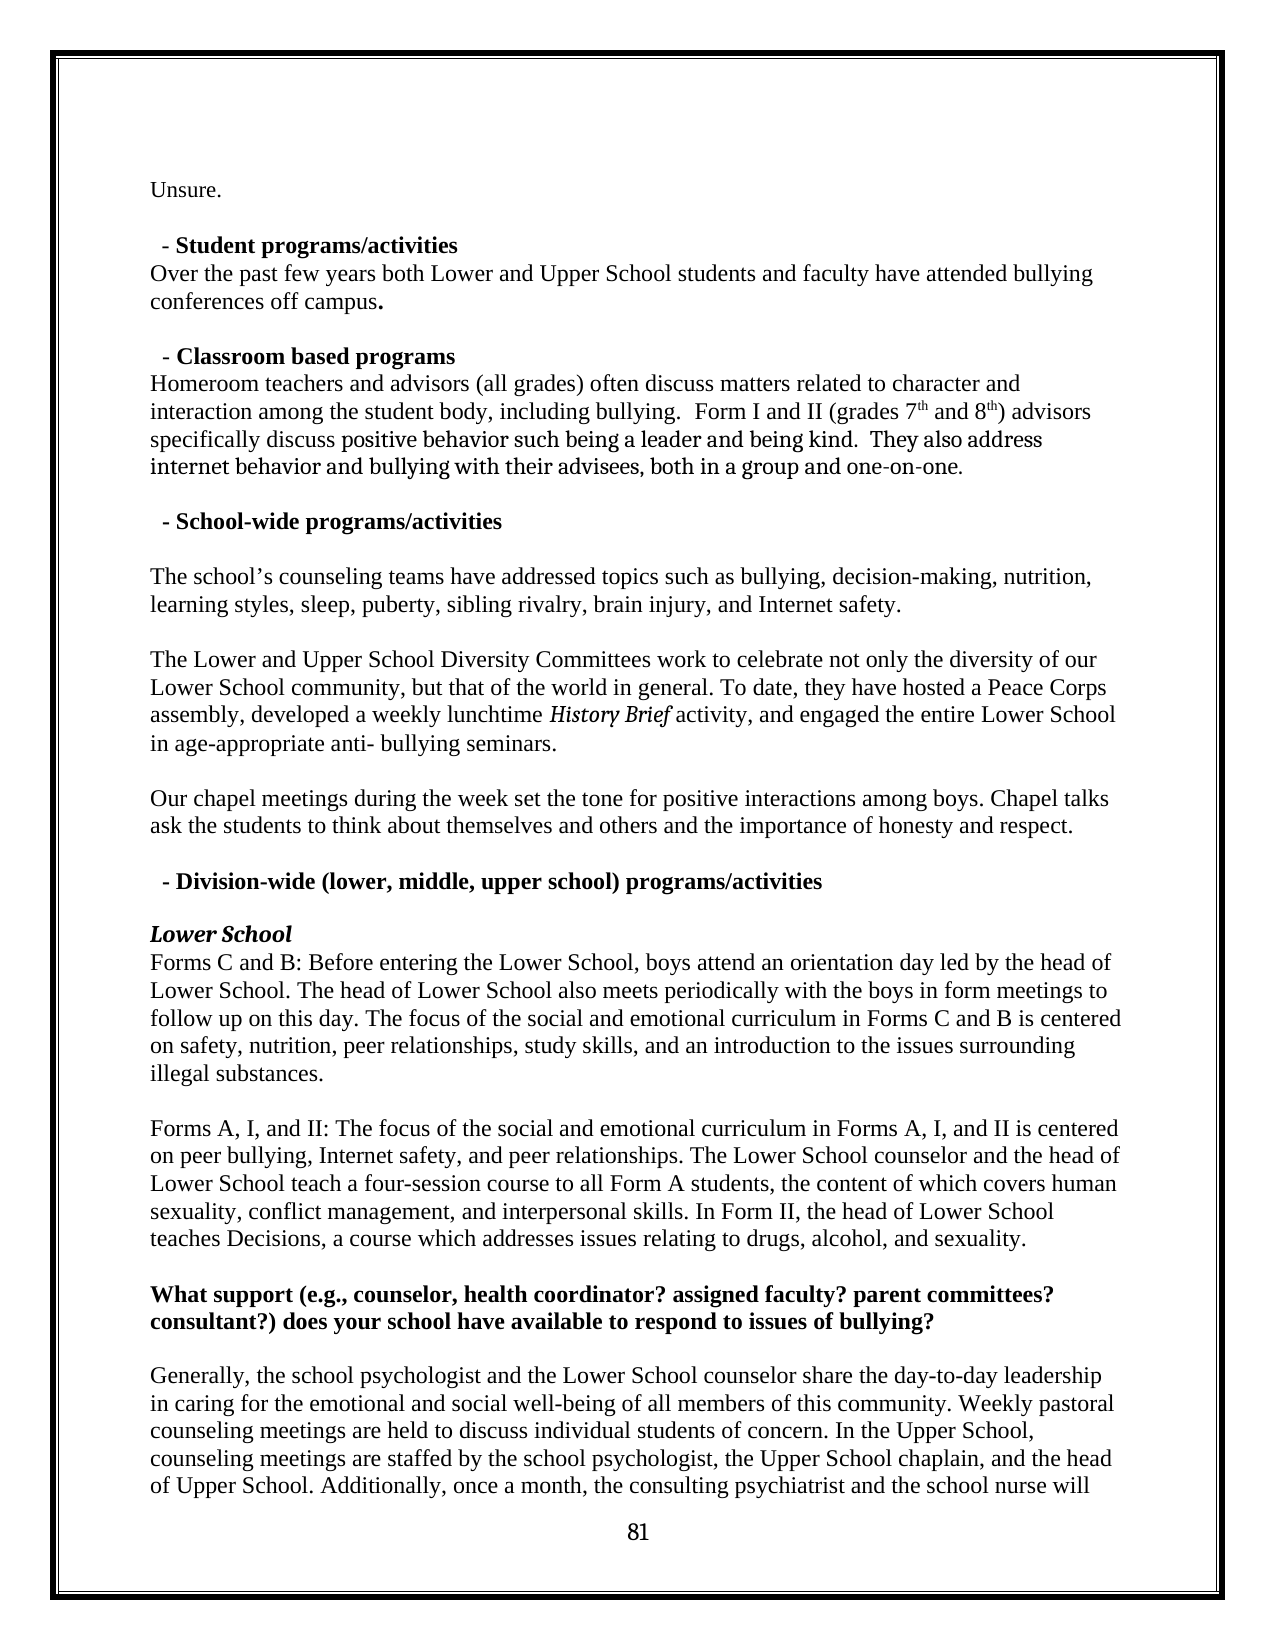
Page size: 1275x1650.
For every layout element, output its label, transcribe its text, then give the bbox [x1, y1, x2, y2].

text - Division-wide (lower, middle, upper school) programs/activities [150, 867, 1125, 894]
text The Lower and Upper School Diversity Committees work to celebrate not only the diversity of our Lower School community, but that of the world in general. To date, they have hosted a Peace Corps assembly, developed a weekly lunchtime History Brief activity, and engaged the entire Lower School in age-appropriate anti- bullying seminars. [150, 645, 1125, 756]
text Forms A, I, and II: The focus of the social and emotional curriculum in Forms A, I, and II is centered on peer bullying, Internet safety, and peer relationships. The Lower School counselor and the head of Lower School teach a four-session course to all Form A students, the content of which covers human sexuality, conflict management, and interpersonal skills. In Form II, the head of Lower School teaches Decisions, a course which addresses issues relating to drugs, alcohol, and sexuality. [150, 1114, 1125, 1252]
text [150, 1361, 1125, 1499]
text What support (e.g., counselor, health coordinator? assigned faculty? parent committees? consultant?) does your school have available to respond to issues of bullying? [150, 1279, 1125, 1335]
text - Student programs/activities [150, 231, 1125, 259]
text Lower School [150, 921, 1125, 948]
text Homeroom teachers and advisors (all grades) often discuss matters related to character and interaction among the student body, including bullying. Form I and II (grades 7th and 8th) advisors specifically discuss positive behavior such being a leader and being kind. They also address internet behavior and bullying with their advisees, both in a group and one-on-one. [150, 369, 1125, 481]
text Forms C and B: Before entering the Lower School, boys attend an orientation day led by the head of Lower School. The head of Lower School also meets periodically with the boys in form meetings to follow up on this day. The focus of the social and emotional curriculum in Forms C and B is centered on safety, nutrition, peer relationships, study skills, and an introduction to the issues surrounding illegal substances. [150, 948, 1125, 1086]
text - School-wide programs/activities [150, 507, 1125, 535]
text - Classroom based programs [150, 342, 1125, 369]
text The school’s counseling teams have addressed topics such as bullying, decision-making, nutrition, learning styles, sleep, puberty, sibling rivalry, brain injury, and Internet safety. [150, 562, 1125, 617]
text Our chapel meetings during the week set the tone for positive interactions among boys. Chapel talks ask the students to think about themselves and others and the importance of honesty and respect. [150, 784, 1125, 839]
text Over the past few years both Lower and Upper School students and faculty have attended bullying conferences off campus. [150, 259, 1125, 314]
text Unsure. [150, 176, 1125, 203]
